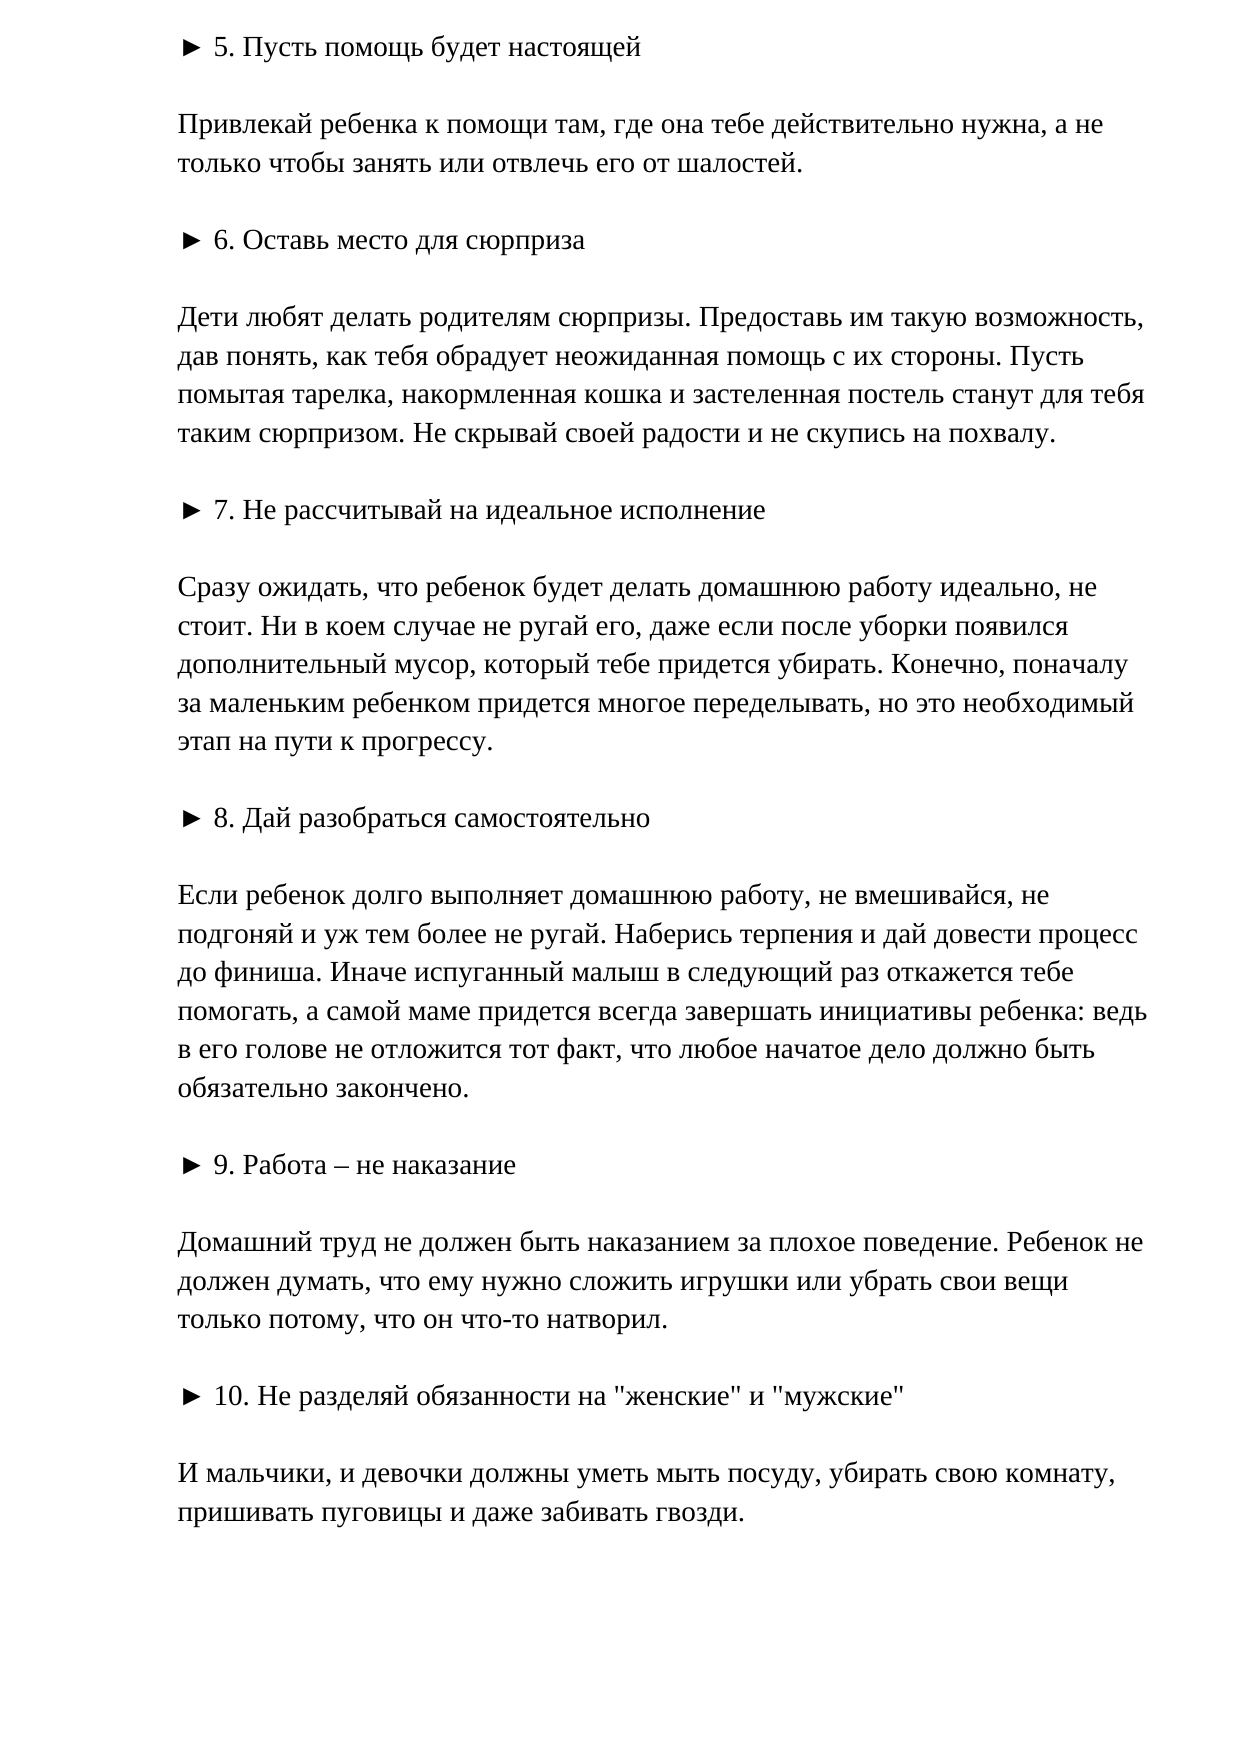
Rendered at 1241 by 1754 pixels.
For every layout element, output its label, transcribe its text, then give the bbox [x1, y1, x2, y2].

text ► 5. Пусть помощь будет настоящей Привлекай ребенка к помощи там, где она тебе действительно нужна, а не только чтобы занять или отвлечь его от шалостей. ► 6. Оставь место для сюрприза Дети любят делать родителям сюрпризы. Предоставь им такую возможность, дав понять, как тебя обрадует неожиданная помощь с их стороны. Пусть помытая тарелка, накормленная кошка и застеленная постель станут для тебя таким сюрпризом. Не скрывай своей радости и не скупись на похвалу. ► 7. Не рассчитывай на идеальное исполнение Сразу ожидать, что ребенок будет делать домашнюю работу идеально, не стоит. Ни в коем случае не ругай его, даже если после уборки появился дополнительный мусор, который тебе придется убирать. Конечно, поначалу за маленьким ребенком придется многое переделывать, но это необходимый этап на пути к прогрессу. ► 8. Дай разобраться самостоятельно Если ребенок долго выполняет домашнюю работу, не вмешивайся, не подгоняй и уж тем более не ругай. Наберись терпения и дай довести процесс до финиша. Иначе испуганный малыш в следующий раз откажется тебе помогать, а самой маме придется всегда завершать инициативы ребенка: ведь в его голове не отложится тот факт, что любое начатое дело должно быть обязательно закончено. ► 9. Работа – не наказание Домашний труд не должен быть наказанием за плохое поведение. Ребенок не должен думать, что ему нужно сложить игрушки или убрать свои вещи только потому, что он что-то натворил. ► 10. Не разделяй обязанности на "женские" и "мужские" И мальчики, и девочки должны уметь мыть посуду, убирать свою комнату, пришивать пуговицы и даже забивать гвозди. [177, 29, 1152, 1528]
